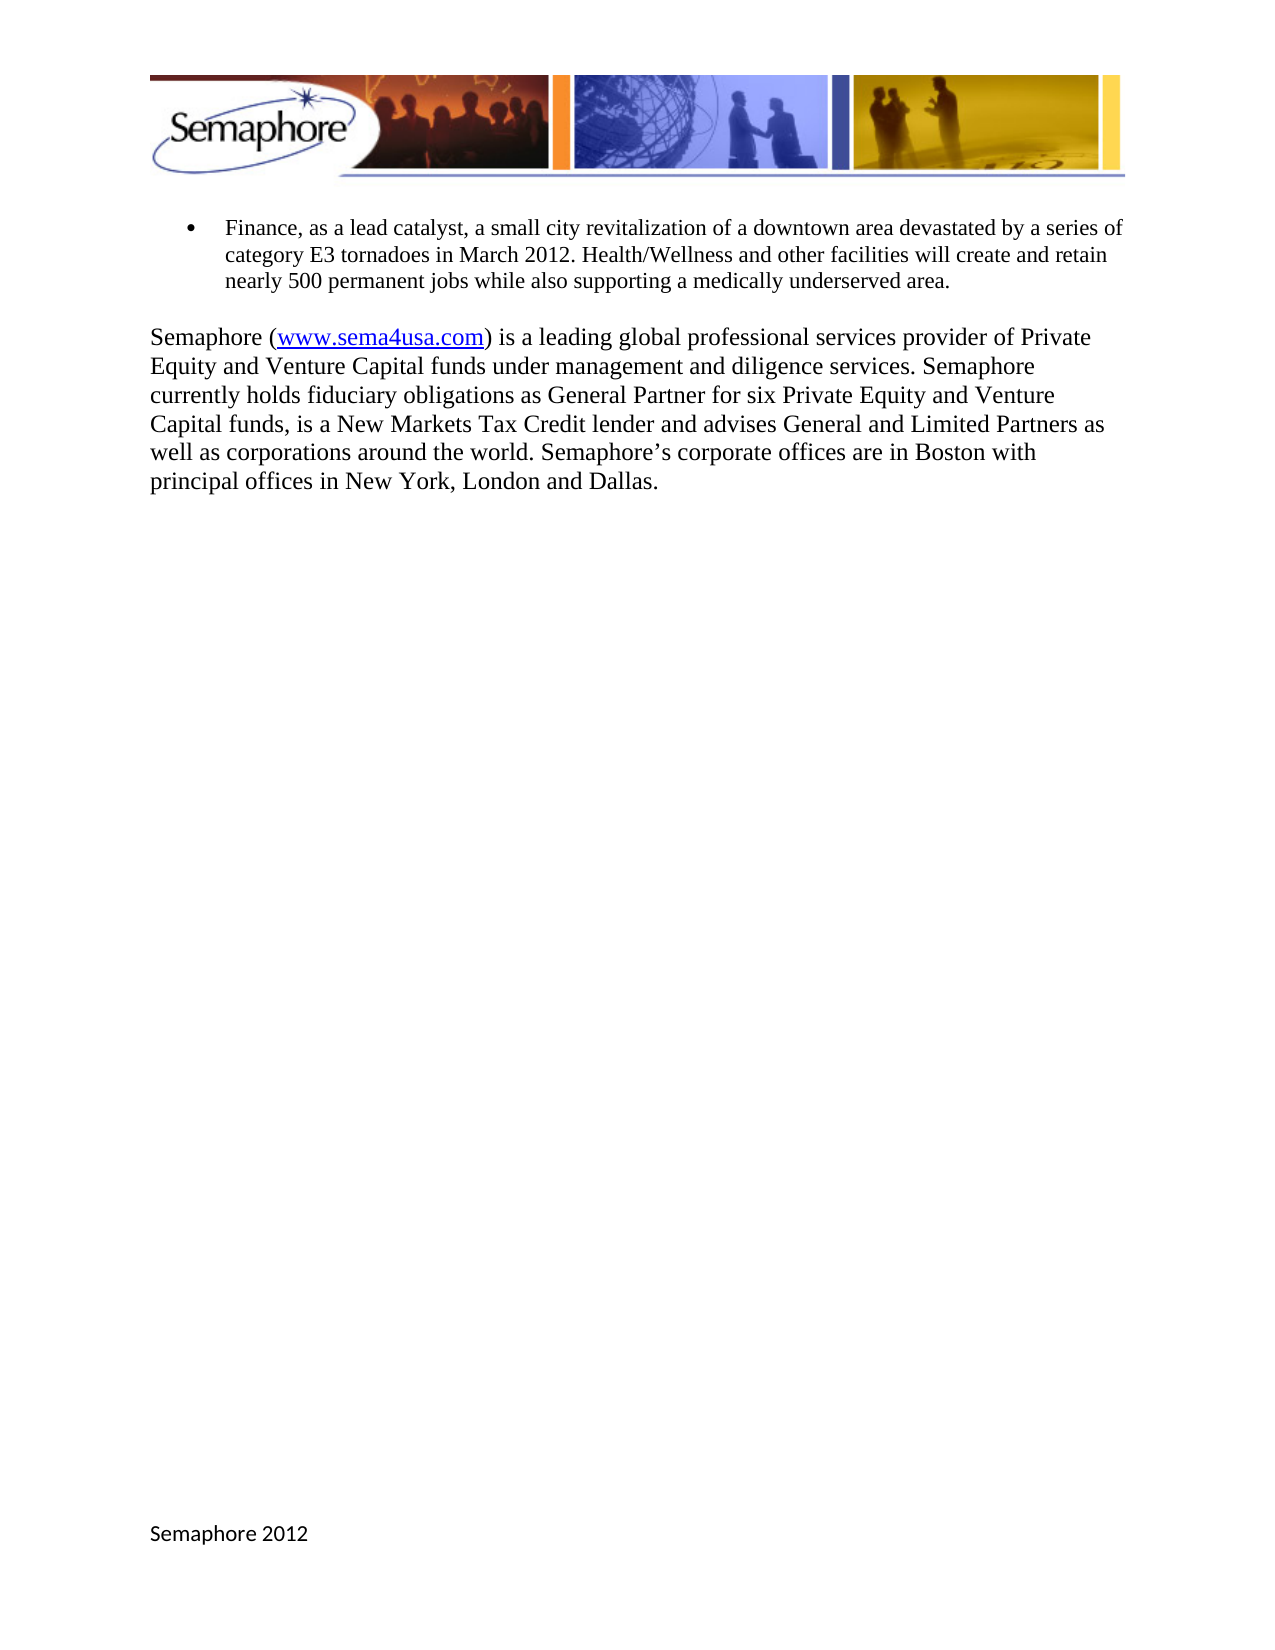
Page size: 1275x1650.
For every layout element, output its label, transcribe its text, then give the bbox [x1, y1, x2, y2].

picture [150, 75, 1125, 187]
text Semaphore (www.sema4usa.com) is a leading global professional services provider of Private Equity and Venture Capital funds under management and diligence services. Semaphore currently holds fiduciary obligations as General Partner for six Private Equity and Venture Capital funds, is a New Markets Tax Credit lender and advises General and Limited Partners as well as corporations around the world. Semaphore’s corporate offices are in Boston with principal offices in New York, London and Dallas. [150, 322, 1125, 495]
list Finance, as a lead catalyst, a small city revitalization of a downtown area devastated by a series of category E3 tornadoes in March 2012. Health/Wellness and other facilities will create and retain nearly 500 permanent jobs while also supporting a medically underserved area. [187, 214, 1125, 293]
